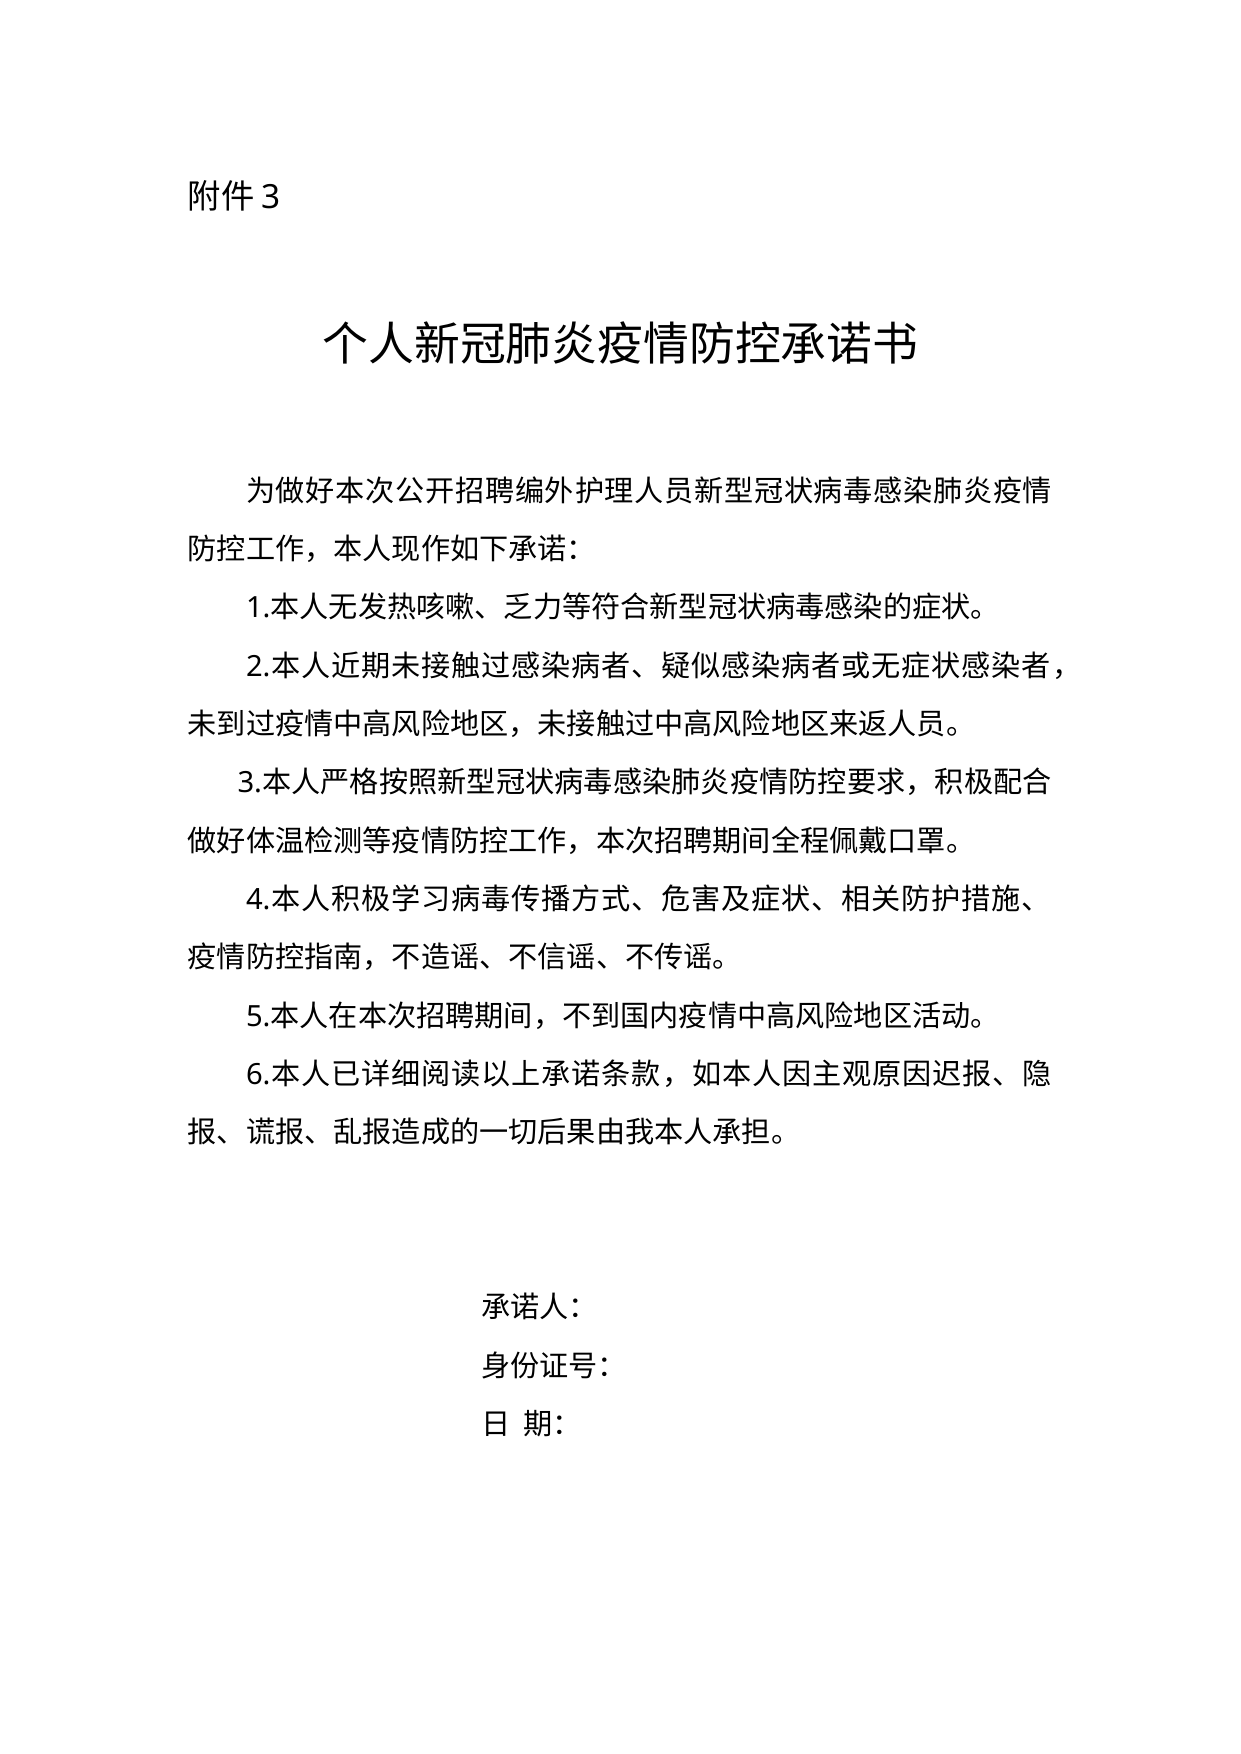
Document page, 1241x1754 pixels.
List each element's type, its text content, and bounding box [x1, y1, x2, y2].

text 3.本人严格按照新型冠状病毒感染肺炎疫情防控要求，积极配合做好体温检测等疫情防控工作，本次招聘期间全程佩戴口罩。 [187, 746, 1053, 863]
text 为做好本次公开招聘编外护理人员新型冠状病毒感染肺炎疫情防控工作，本人现作如下承诺： [187, 454, 1053, 571]
text 6.本人已详细阅读以上承诺条款，如本人因主观原因迟报、隐报、谎报、乱报造成的一切后果由我本人承担。 [187, 1038, 1053, 1154]
text 日 期： [187, 1388, 1053, 1446]
text 身份证号： [187, 1329, 1053, 1388]
text 1.本人无发热咳嗽、乏力等符合新型冠状病毒感染的症状。 [187, 571, 1053, 629]
text 2.本人近期未接触过感染病者、疑似感染病者或无症状感染者，未到过疫情中高风险地区，未接触过中高风险地区来返人员。 [187, 629, 1053, 746]
text 个人新冠肺炎疫情防控承诺书 [187, 292, 1053, 389]
text 4.本人积极学习病毒传播方式、危害及症状、相关防护措施、疫情防控指南，不造谣、不信谣、不传谣。 [187, 863, 1053, 979]
text 承诺人： [187, 1271, 1053, 1329]
text 附件3 [187, 162, 1053, 227]
text 5.本人在本次招聘期间，不到国内疫情中高风险地区活动。 [187, 979, 1053, 1038]
